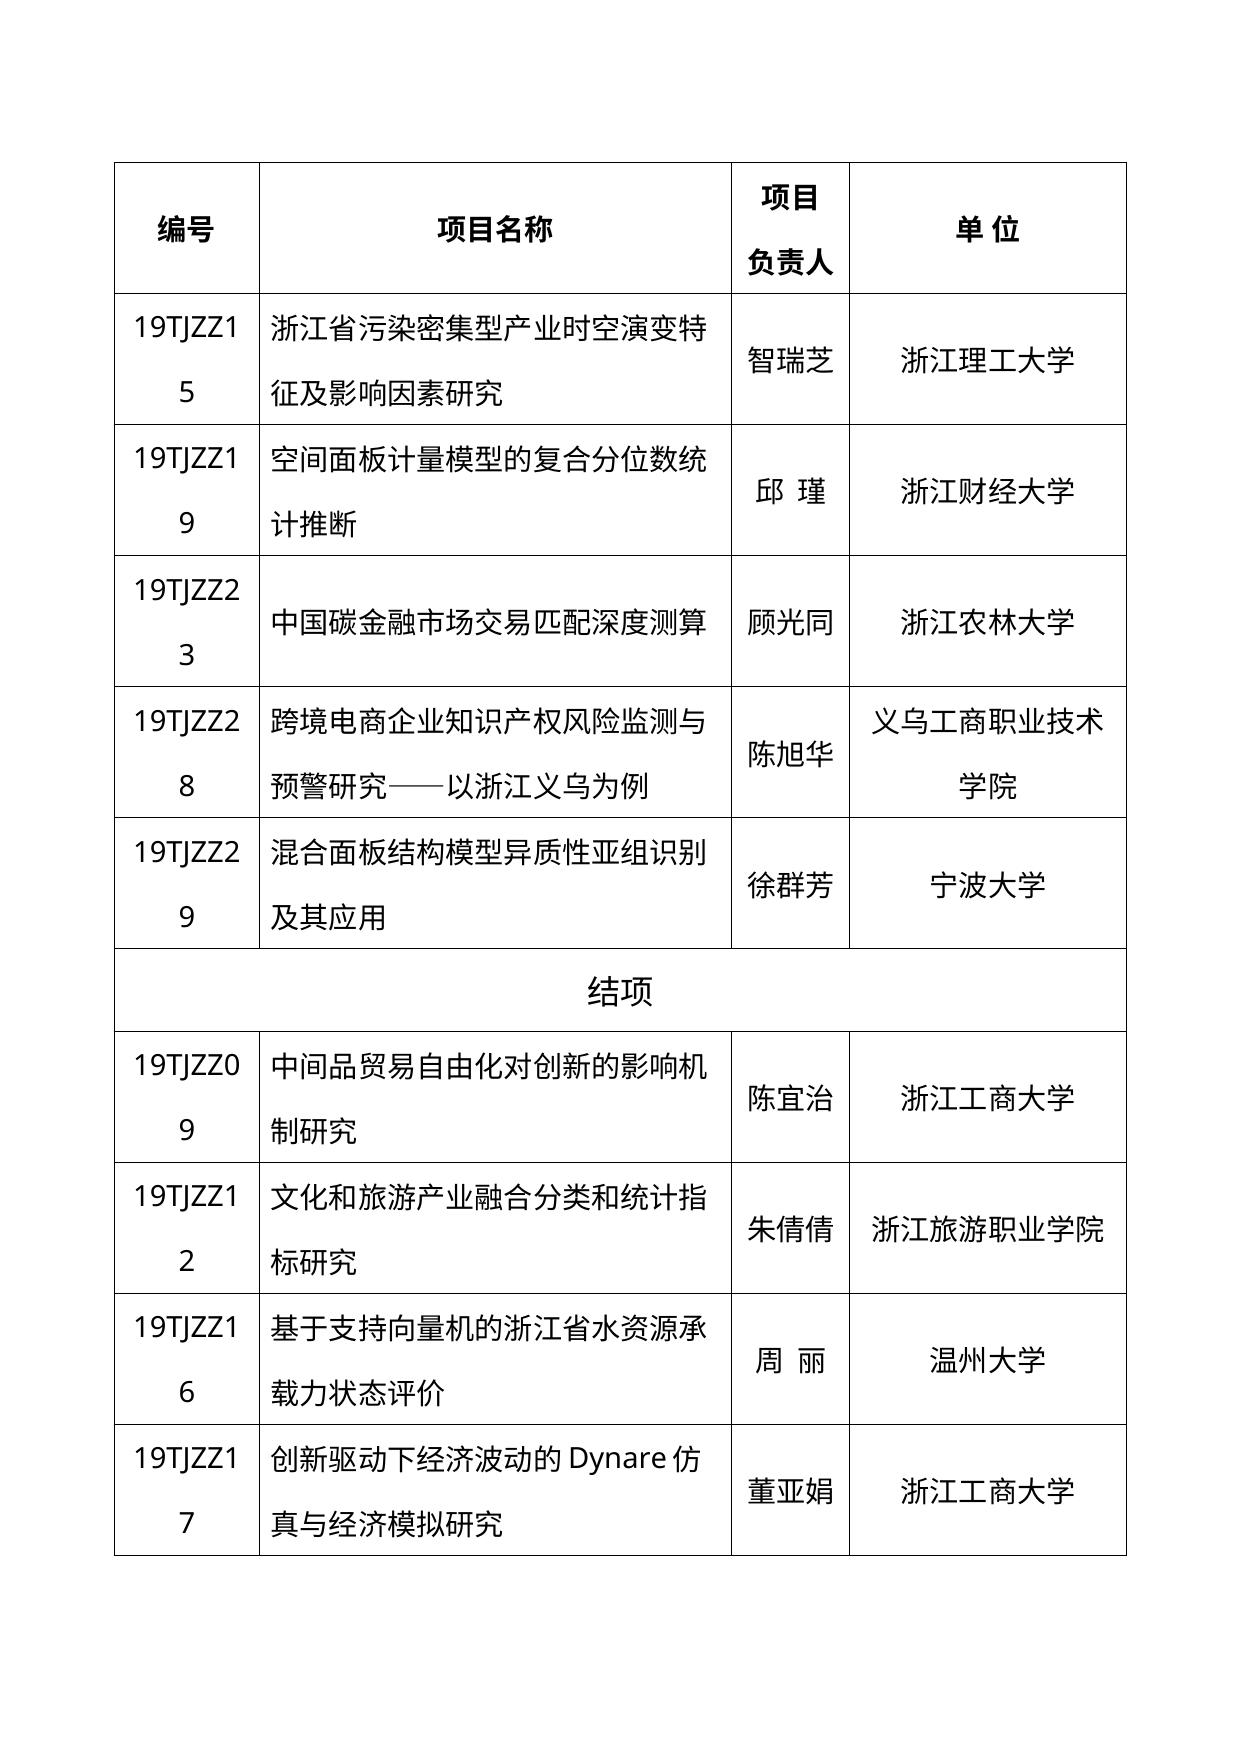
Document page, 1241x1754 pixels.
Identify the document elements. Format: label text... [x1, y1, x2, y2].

table_cell 温州大学 [850, 1294, 1126, 1424]
table_cell 智瑞芝 [732, 294, 849, 424]
table_cell 结项 [115, 949, 1126, 1031]
table_cell 19TJZZ19 [115, 425, 259, 555]
table_cell 周 丽 [732, 1294, 849, 1424]
table_cell 19TJZZ28 [115, 687, 259, 817]
table_cell 中国碳金融市场交易匹配深度测算 [260, 556, 731, 686]
table_cell 19TJZZ16 [115, 1294, 259, 1424]
table_cell 邱 瑾 [732, 425, 849, 555]
table_cell 顾光同 [732, 556, 849, 686]
table_cell 19TJZZ09 [115, 1032, 259, 1162]
table_cell 中间品贸易自由化对创新的影响机制研究 [260, 1032, 731, 1162]
table_cell 浙江省污染密集型产业时空演变特征及影响因素研究 [260, 294, 731, 424]
table_cell 19TJZZ29 [115, 818, 259, 948]
table_cell 陈宜治 [732, 1032, 849, 1162]
table_cell 徐群芳 [732, 818, 849, 948]
table_cell 董亚娟 [732, 1425, 849, 1555]
table_cell 陈旭华 [732, 687, 849, 817]
table_cell 浙江财经大学 [850, 425, 1126, 555]
table_cell 浙江理工大学 [850, 294, 1126, 424]
table_cell 宁波大学 [850, 818, 1126, 948]
table_cell 19TJZZ23 [115, 556, 259, 686]
table_header 单 位 [850, 163, 1126, 293]
table_cell 混合面板结构模型异质性亚组识别及其应用 [260, 818, 731, 948]
table_cell 浙江旅游职业学院 [850, 1163, 1126, 1293]
table_cell 浙江农林大学 [850, 556, 1126, 686]
table_cell 19TJZZ15 [115, 294, 259, 424]
table_cell 跨境电商企业知识产权风险监测与预警研究——以浙江义乌为例 [260, 687, 731, 817]
table_header 项目名称 [260, 163, 731, 293]
table_cell 浙江工商大学 [850, 1032, 1126, 1162]
table_cell 19TJZZ17 [115, 1425, 259, 1555]
table_cell 浙江工商大学 [850, 1425, 1126, 1555]
table_cell 基于支持向量机的浙江省水资源承载力状态评价 [260, 1294, 731, 1424]
table_cell 朱倩倩 [732, 1163, 849, 1293]
table_header 编号 [115, 163, 259, 293]
table_cell 空间面板计量模型的复合分位数统计推断 [260, 425, 731, 555]
table_cell 义乌工商职业技术学院 [850, 687, 1126, 817]
table_cell 19TJZZ12 [115, 1163, 259, 1293]
table_header 项目 负责人 [732, 163, 849, 293]
table_cell 创新驱动下经济波动的Dynare仿真与经济模拟研究 [260, 1425, 731, 1555]
table_cell 文化和旅游产业融合分类和统计指标研究 [260, 1163, 731, 1293]
